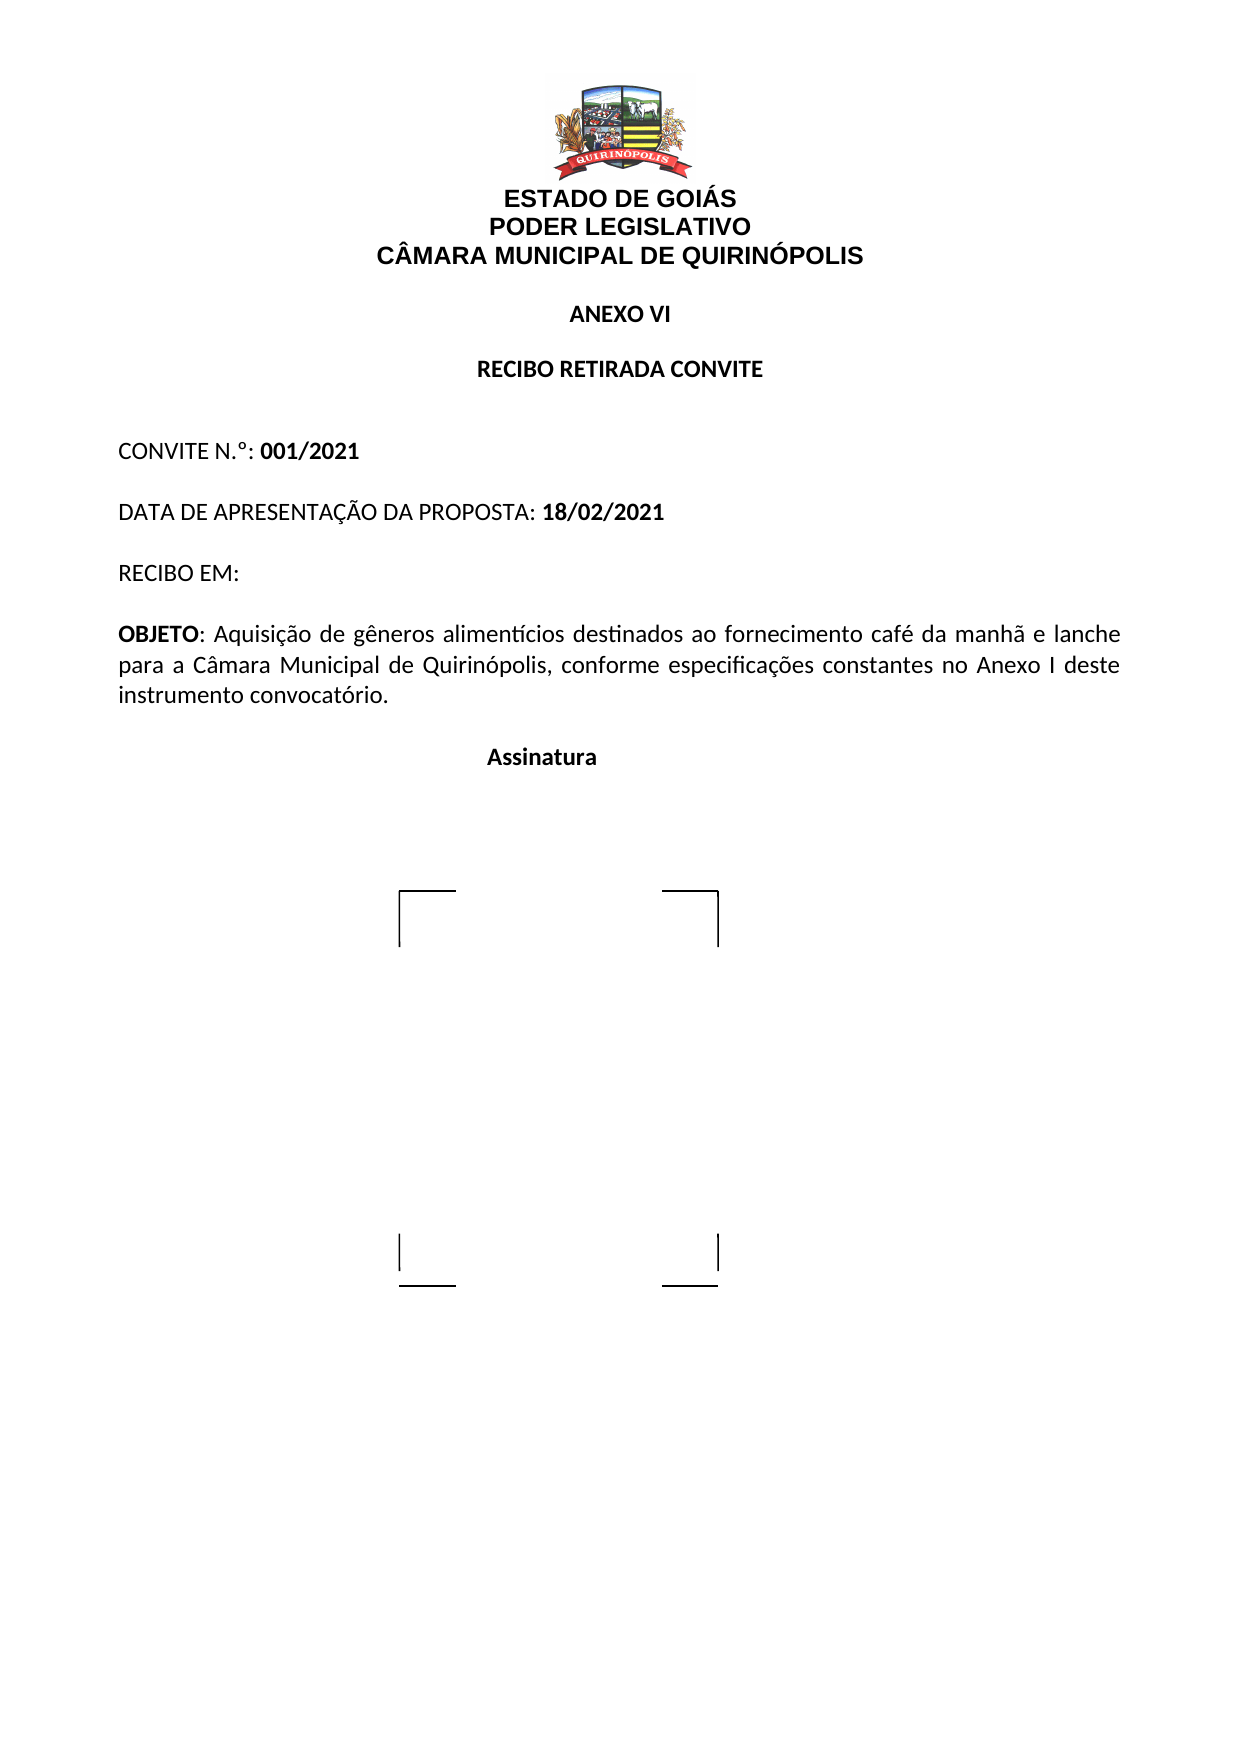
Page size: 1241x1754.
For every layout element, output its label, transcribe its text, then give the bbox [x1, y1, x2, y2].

text ANEXO VI [118, 298, 1122, 328]
text RECIBO RETIRADA CONVITE [118, 354, 1122, 384]
picture [544, 73, 696, 184]
list RECIBO EM: [118, 558, 1122, 588]
list CONVITE N.º: 001/2021 [118, 436, 1122, 466]
list OBJETO: Aquisição de gêneros alimentícios destinados ao fornecimento café da manhã e lanche para a Câmara Municipal de Quirinópolis, conforme especificações constantes no Anexo I deste instrumento convocatório. [118, 619, 1122, 710]
text Assinatura [118, 741, 1122, 771]
list DATA DE APRESENTAÇÃO DA PROPOSTA: 18/02/2021 [118, 497, 1122, 527]
